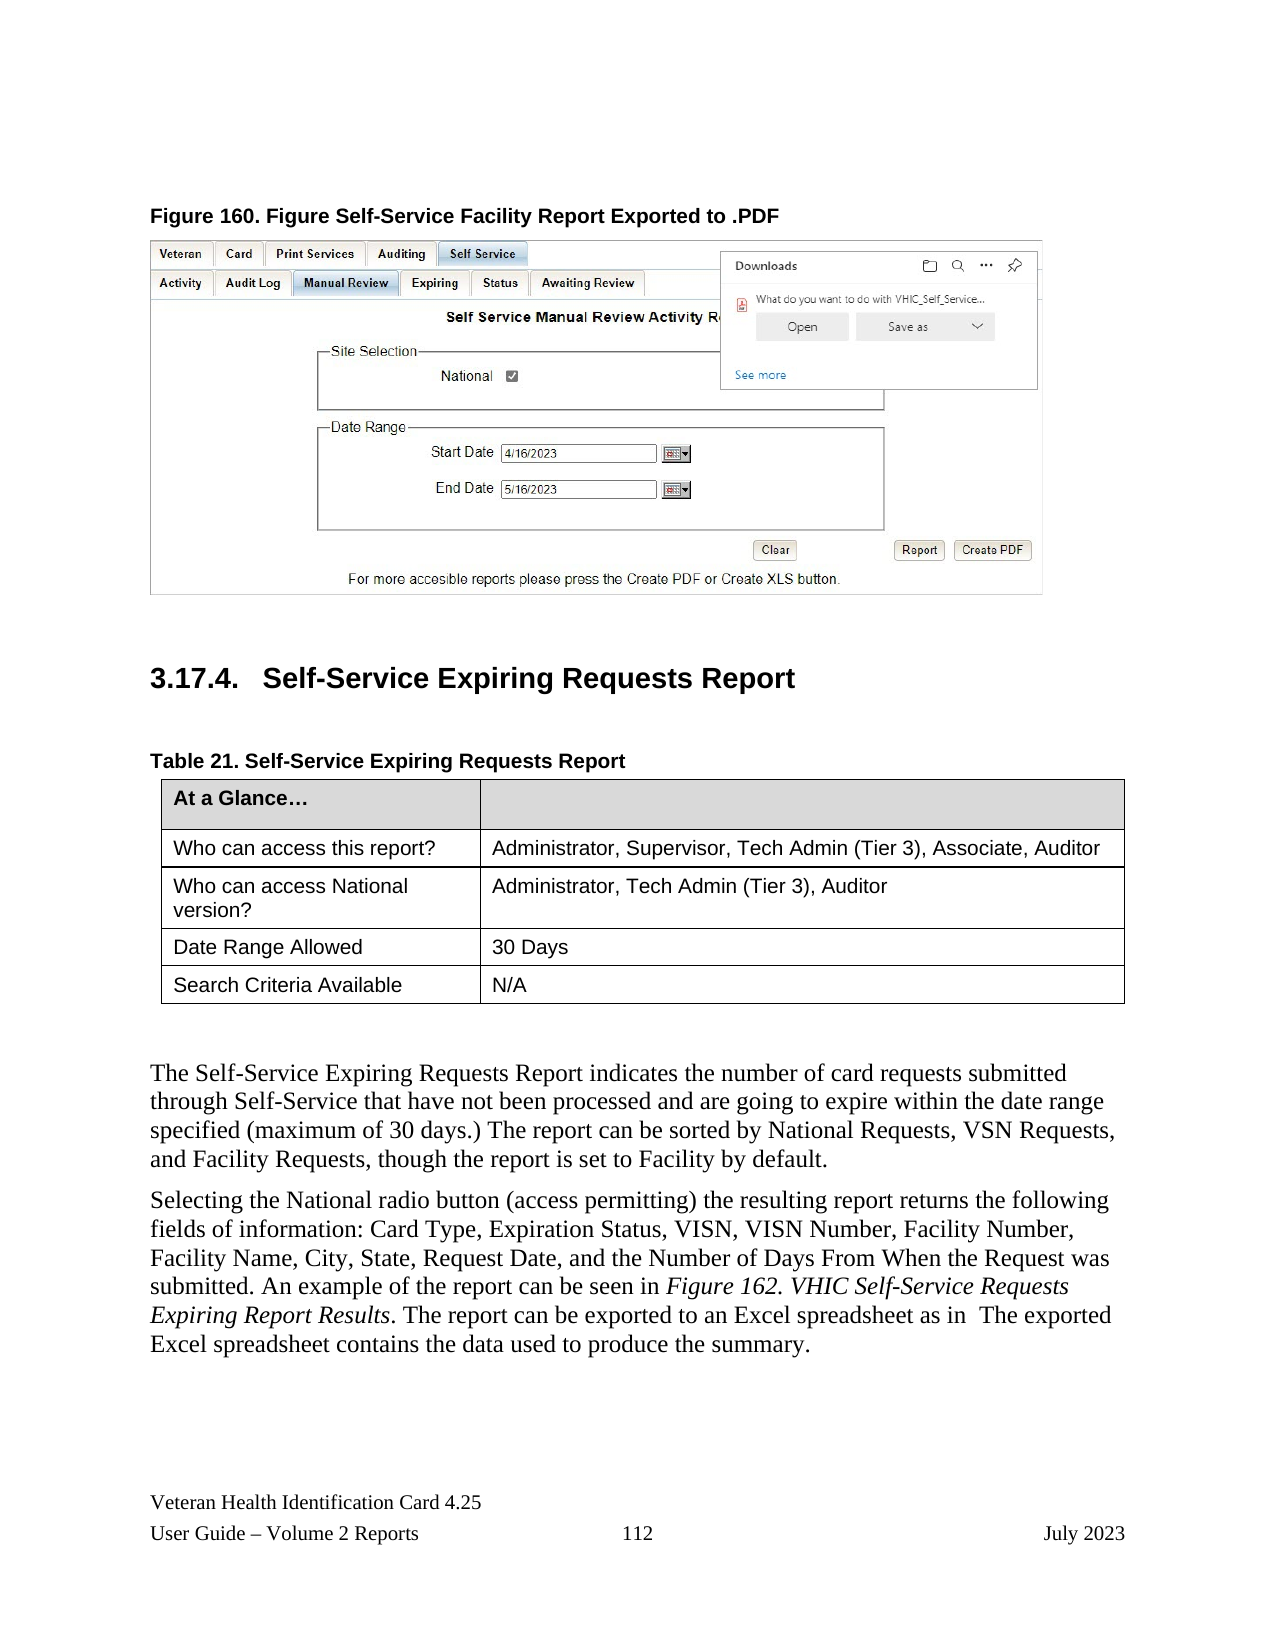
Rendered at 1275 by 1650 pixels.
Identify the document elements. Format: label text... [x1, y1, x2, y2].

table_header At a Glance… [162, 780, 480, 829]
table_cell Date Range Allowed [162, 929, 480, 965]
picture [150, 240, 1043, 595]
text Selecting the National radio button (access permitting) the resulting report returns the following fields of information: Card Type, Expiration Status, VISN, VISN Number, Facility Number, Facility Name, City, State, Request Date, and the Number of Days From When the Request was submitted. An example of the report can be seen in Figure 162. VHIC Self-Service Requests Expiring Report Results. The report can be exported to an Excel spreadsheet as in Error! Not a valid bookmark self-reference. The exported Excel spreadsheet contains the data used to produce the summary. [150, 1185, 1125, 1358]
table_cell Who can access this report? [162, 830, 480, 866]
table_cell N/A [481, 966, 1124, 1003]
table_cell Administrator, Supervisor, Tech Admin (Tier 3), Associate, Auditor [481, 830, 1124, 866]
subtitle Self-Service Expiring Requests Report [150, 661, 1125, 695]
table_header [481, 780, 1124, 829]
text Table 21. Self-Service Expiring Requests Report [150, 748, 1125, 772]
text The Self-Service Expiring Requests Report indicates the number of card requests submitted through Self-Service that have not been processed and are going to expire within the date range specified (maximum of 30 days.) The report can be sorted by National Requests, VSN Requests, and Facility Requests, though the report is set to Facility by default. [150, 1058, 1125, 1173]
table_cell Administrator, Tech Admin (Tier 3), Auditor [481, 868, 1124, 928]
table_cell Who can access National version? [162, 868, 480, 928]
table_cell Search Criteria Available [162, 966, 480, 1003]
table_cell 30 Days [481, 929, 1124, 965]
